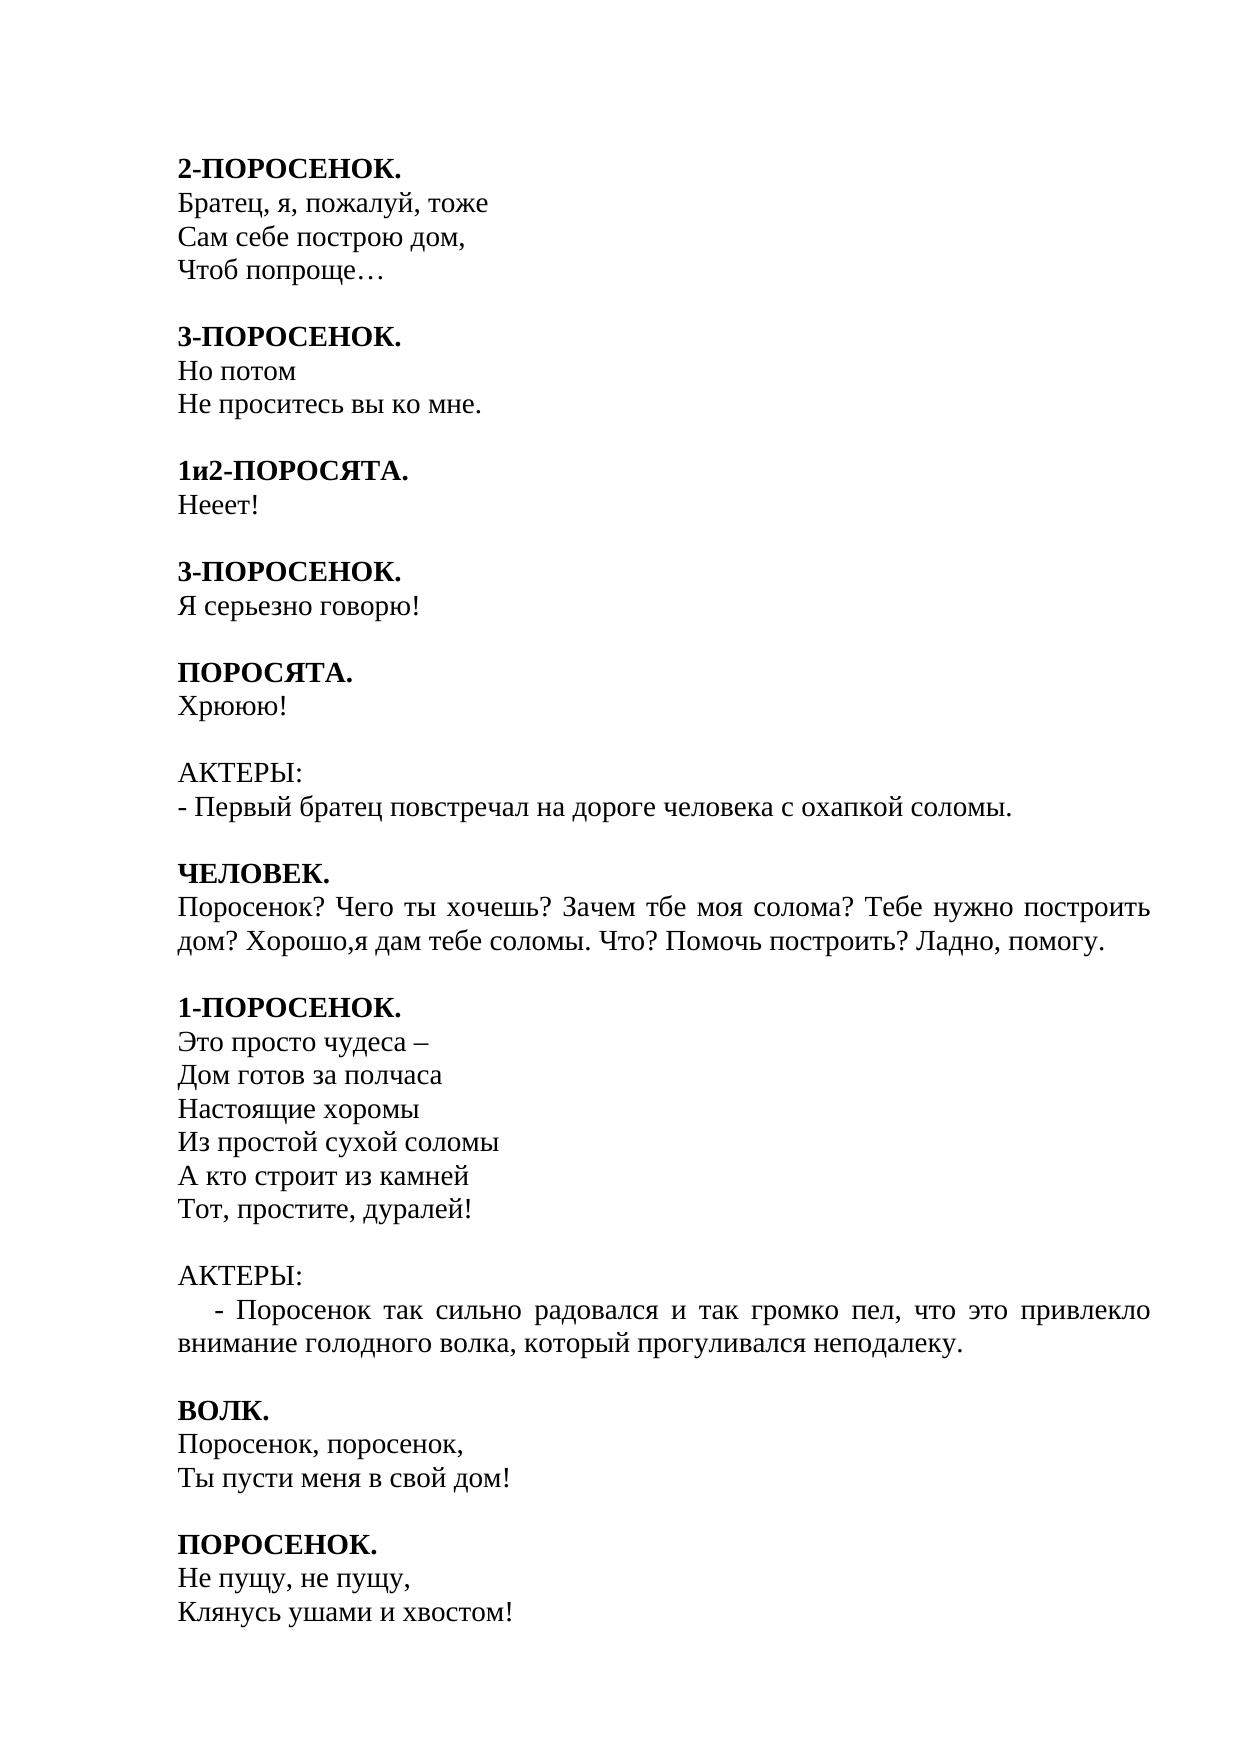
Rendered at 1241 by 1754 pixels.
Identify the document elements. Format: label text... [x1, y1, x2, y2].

text - Первый братец повстречал на дороге человека с охапкой соломы. [177, 789, 1152, 822]
text Сам себе построю дом, [177, 219, 1152, 252]
text Дом готов за полчаса [177, 1057, 1152, 1091]
text Клянусь ушами и хвостом! [177, 1594, 1152, 1627]
text Но потом [177, 353, 1152, 386]
text 1и2-ПОРОСЯТА. [177, 453, 1152, 487]
text Ты пусти меня в свой дом! [177, 1460, 1152, 1493]
text 3-ПОРОСЕНОК. [177, 554, 1152, 588]
text 1-ПОРОСЕНОК. [177, 990, 1152, 1024]
text Нееет! [177, 487, 1152, 521]
text Поросенок, поросенок, [177, 1426, 1152, 1460]
text Не пущу, не пущу, [177, 1560, 1152, 1594]
text Не проситесь вы ко мне. [177, 386, 1152, 420]
text Хрююю! [177, 688, 1152, 722]
text 2-ПОРОСЕНОК. [177, 152, 1152, 185]
text Настоящие хоромы [177, 1091, 1152, 1124]
text АКТЕРЫ: [177, 755, 1152, 789]
text Я серьезно говорю! [177, 588, 1152, 621]
text ВОЛК. [177, 1393, 1152, 1426]
text Из простой сухой соломы [177, 1124, 1152, 1158]
text Чтоб попроще… [177, 252, 1152, 286]
text АКТЕРЫ: [177, 1258, 1152, 1292]
text Тот, простите, дуралей! [177, 1191, 1152, 1225]
text Поросенок? Чего ты хочешь? Зачем тбе моя солома? Тебе нужно построить дом? Хорошо,я дам тебе соломы. Что? Помочь построить? Ладно, помогу. [177, 889, 1152, 957]
text 3-ПОРОСЕНОК. [177, 319, 1152, 353]
text ЧЕЛОВЕК. [177, 856, 1152, 889]
text ПОРОСЯТА. [177, 655, 1152, 688]
text ПОРОСЕНОК. [177, 1527, 1152, 1560]
text Это просто чудеса – [177, 1024, 1152, 1057]
text Братец, я, пожалуй, тоже [177, 185, 1152, 219]
text А кто строит из камней [177, 1158, 1152, 1191]
text - Поросенок так сильно радовался и так громко пел, что это привлекло внимание голодного волка, который прогуливался неподалеку. [177, 1292, 1152, 1359]
